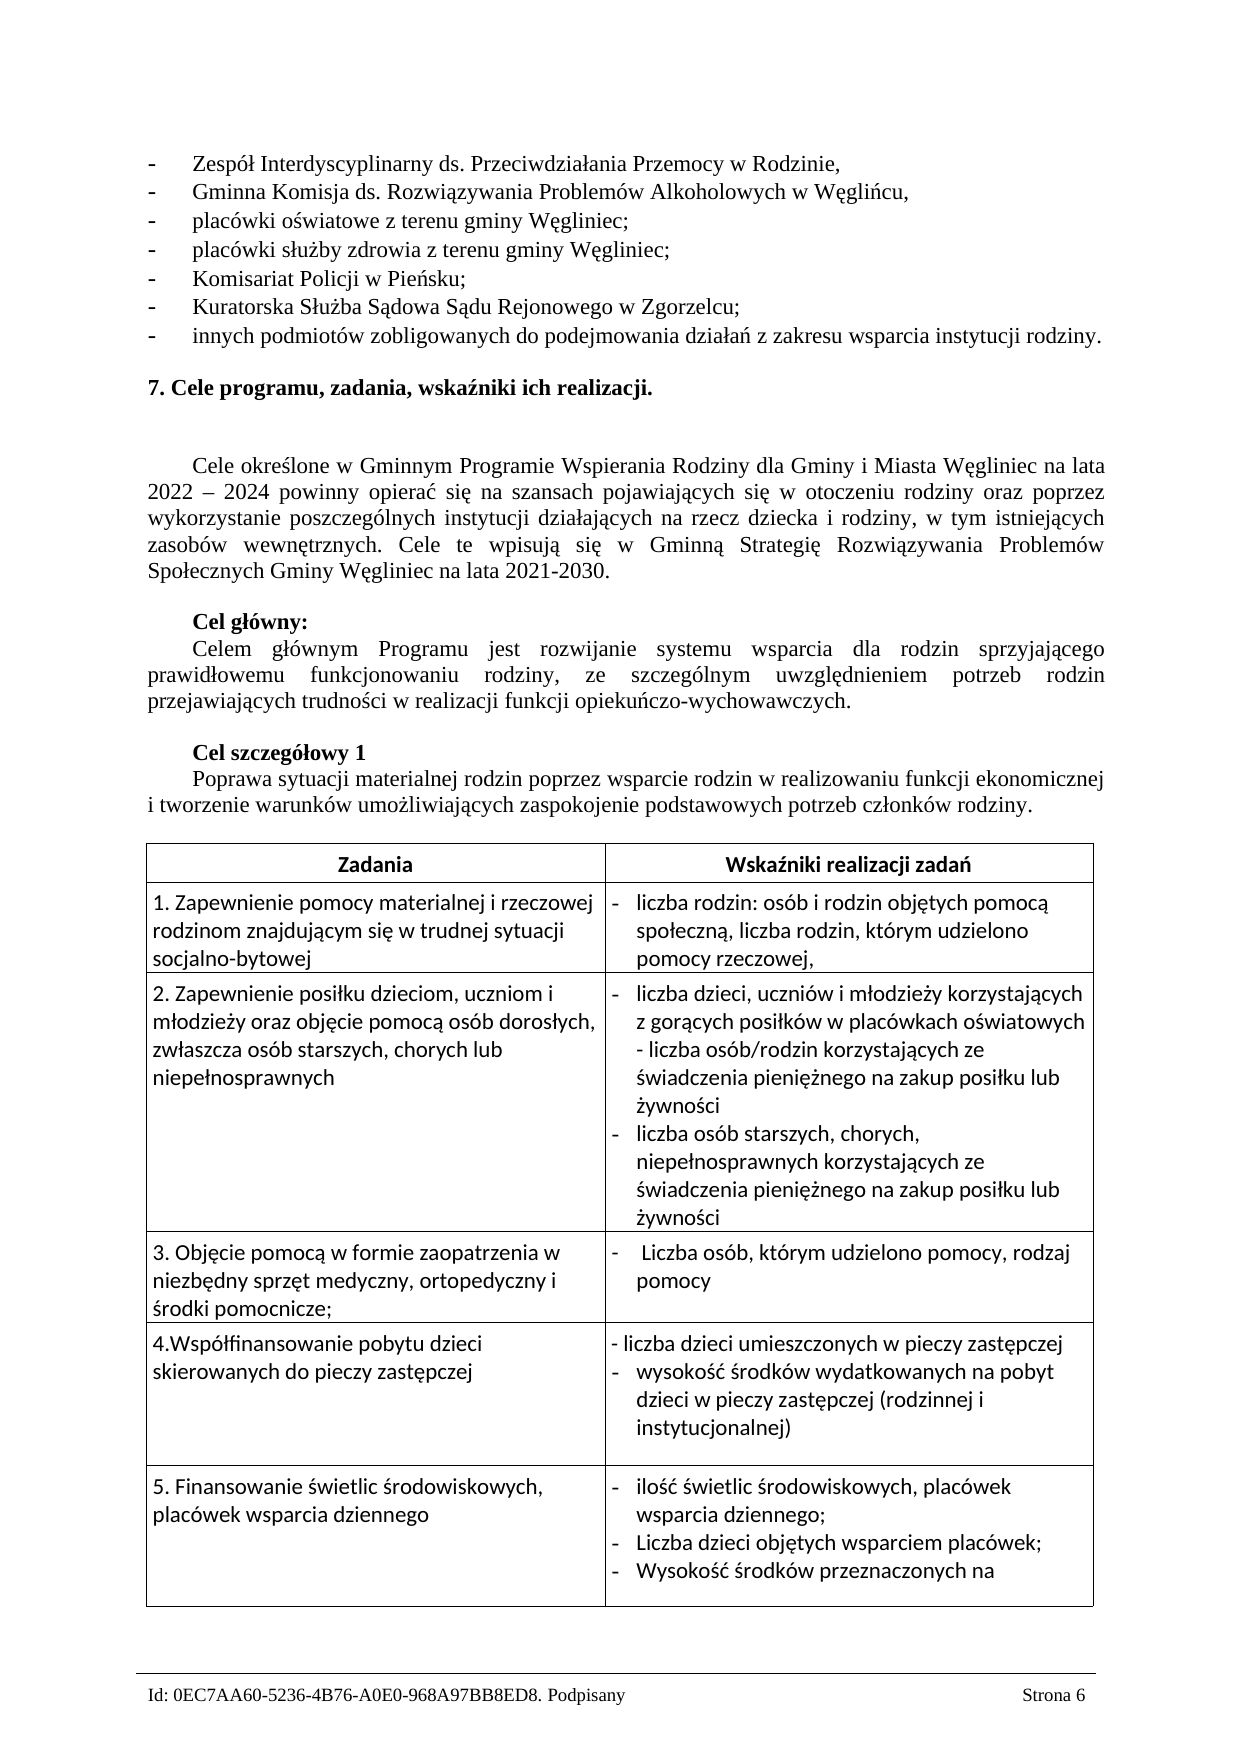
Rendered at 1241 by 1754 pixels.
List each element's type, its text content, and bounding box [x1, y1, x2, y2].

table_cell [606, 1466, 1093, 1606]
list Komisariat Policji w Pieńsku; [148, 263, 1106, 291]
table_cell - liczba dzieci umieszczonych w pieczy zastępczej wysokość środków wydatkowanych na pobyt dzieci w pieczy zastępczej (rodzinnej i instytucjonalnej) [606, 1323, 1093, 1465]
text Poprawa sytuacji materialnej rodzin poprzez wsparcie rodzin w realizowaniu funkcji ekonomicznej i tworzenie warunków umożliwiających zaspokojenie podstawowych potrzeb członków rodziny. [147, 765, 1106, 818]
table_cell 4.Współfinansowanie pobytu dzieci skierowanych do pieczy zastępczej [147, 1323, 605, 1465]
table_cell 1. Zapewnienie pomocy materialnej i rzeczowej rodzinom znajdującym się w trudnej sytuacji socjalno-bytowej [147, 883, 605, 972]
table_cell liczba dzieci, uczniów i młodzieży korzystających z gorących posiłków w placówkach oświatowych - liczba osób/rodzin korzystających ze świadczenia pieniężnego na zakup posiłku lub żywności liczba osób starszych, chorych, niepełnosprawnych korzystających ze świadczenia pieniężnego na zakup posiłku lub żywności [606, 973, 1093, 1231]
table_cell 2. Zapewnienie posiłku dzieciom, uczniom i młodzieży oraz objęcie pomocą osób dorosłych, zwłaszcza osób starszych, chorych lub niepełnosprawnych [147, 973, 605, 1231]
text Cele określone w Gminnym Programie Wspierania Rodziny dla Gminy i Miasta Węgliniec na lata 2022 – 2024 powinny opierać się na szansach pojawiających się w otoczeniu rodziny oraz poprzez wykorzystanie poszczególnych instytucji działających na rzecz dziecka i rodziny, w tym istniejących zasobów wewnętrznych. Cele te wpisują się w Gminną Strategię Rozwiązywania Problemów Społecznych Gminy Węgliniec na lata 2021-2030. [147, 452, 1106, 583]
text Cel szczegółowy 1 [147, 739, 1106, 765]
list Kuratorska Służba Sądowa Sądu Rejonowego w Zgorzelcu; [148, 291, 1106, 320]
table_cell 3. Objęcie pomocą w formie zaopatrzenia w niezbędny sprzęt medyczny, ortopedyczny i środki pomocnicze; [147, 1232, 605, 1322]
table_cell - Liczba osób, którym udzielono pomocy, rodzaj pomocy [606, 1232, 1093, 1322]
table_cell liczba rodzin: osób i rodzin objętych pomocą społeczną, liczba rodzin, którym udzielono pomocy rzeczowej, [606, 883, 1093, 972]
list Zespół Interdyscyplinarny ds. Przeciwdziałania Przemocy w Rodzinie, [148, 148, 1106, 176]
table_header Zadania [147, 844, 605, 881]
list placówki służby zdrowia z terenu gminy Węgliniec; [148, 234, 1106, 263]
text Cel główny: [147, 608, 1106, 635]
table_header Wskaźniki realizacji zadań [606, 844, 1093, 881]
text Celem głównym Programu jest rozwijanie systemu wsparcia dla rodzin sprzyjającego prawidłowemu funkcjonowaniu rodziny, ze szczególnym uwzględnieniem potrzeb rodzin przejawiających trudności w realizacji funkcji opiekuńczo-wychowawczych. [147, 635, 1106, 714]
list placówki oświatowe z terenu gminy Węgliniec; [148, 205, 1106, 234]
list Gminna Komisja ds. Rozwiązywania Problemów Alkoholowych w Węglińcu, [148, 176, 1106, 205]
text 7. Cele programu, zadania, wskaźniki ich realizacji. [148, 374, 1106, 400]
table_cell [147, 1466, 605, 1606]
list innych podmiotów zobligowanych do podejmowania działań z zakresu wsparcia instytucji rodziny. [148, 320, 1106, 349]
